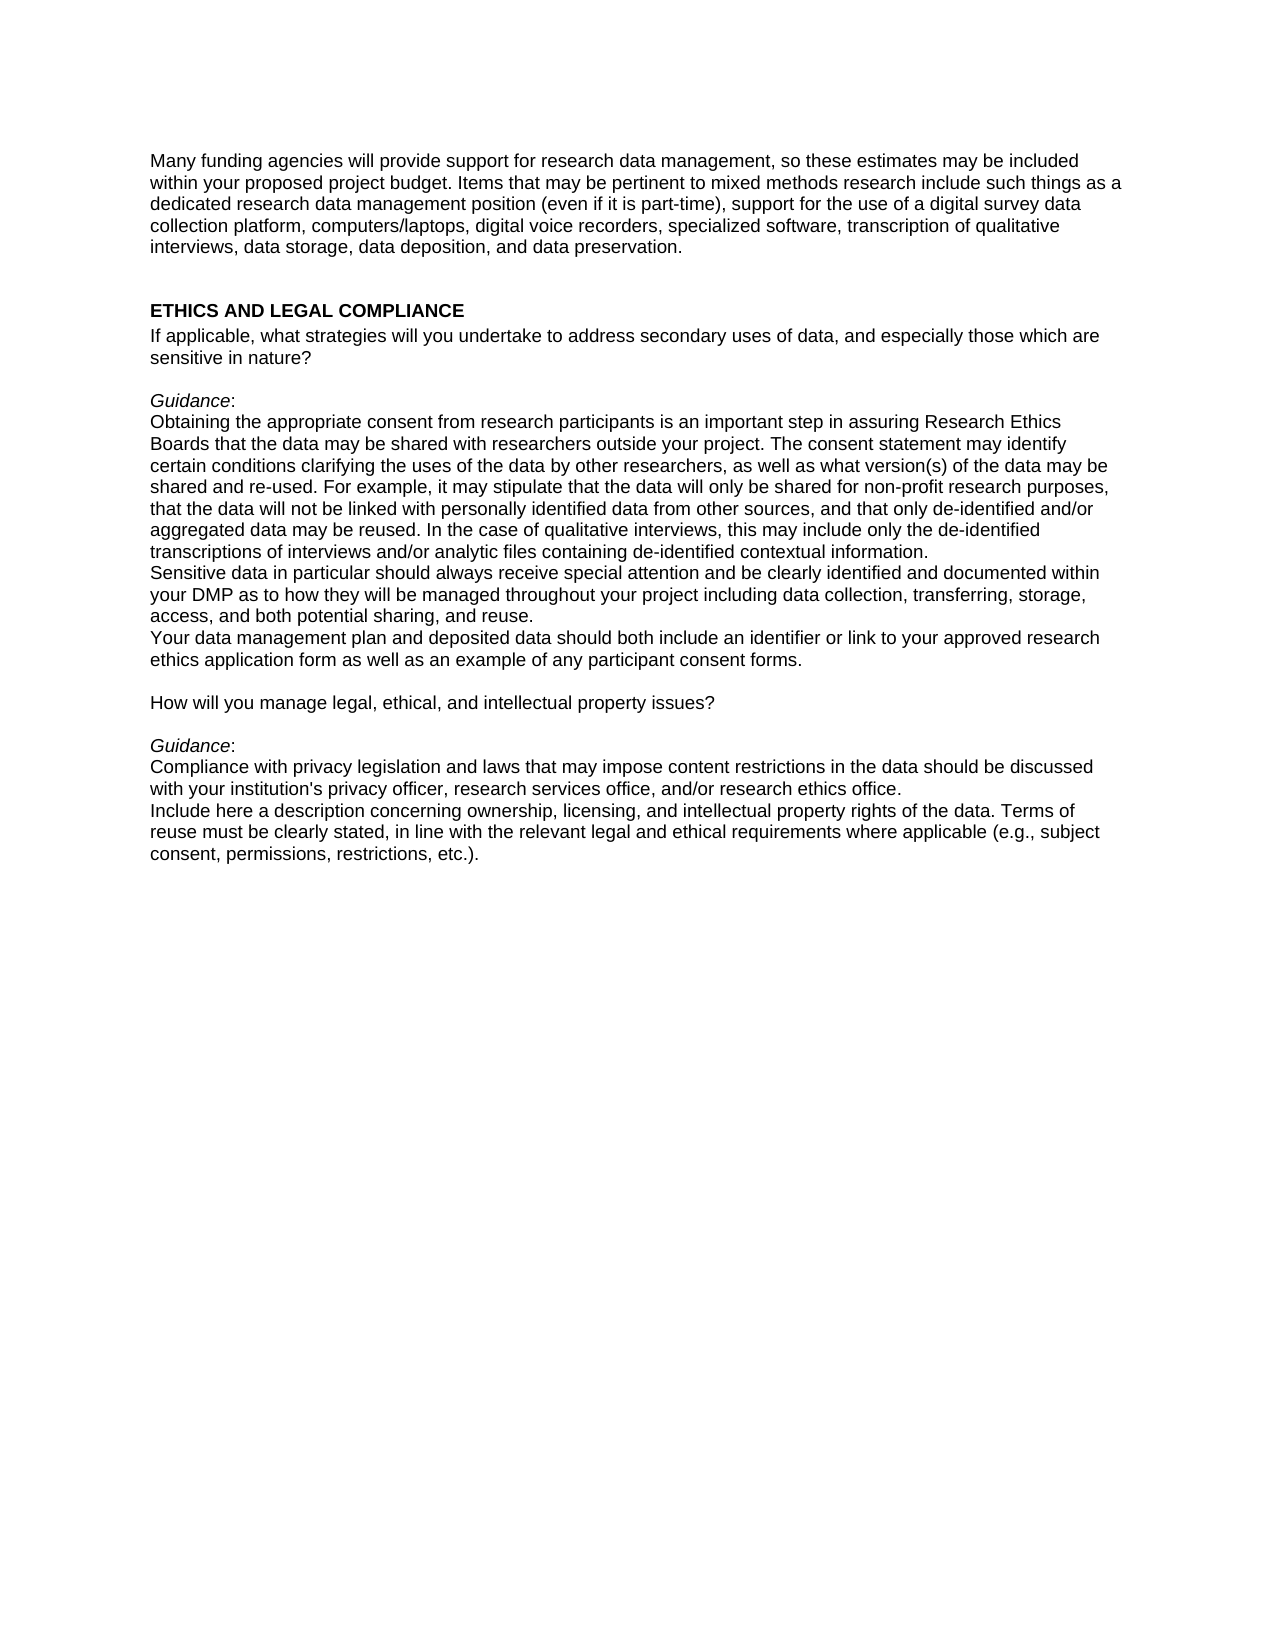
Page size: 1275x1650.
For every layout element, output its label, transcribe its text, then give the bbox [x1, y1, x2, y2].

text Many funding agencies will provide support for research data management, so these estimates may be included within your proposed project budget. Items that may be pertinent to mixed methods research include such things as a dedicated research data management position (even if it is part-time), support for the use of a digital survey data collection platform, computers/laptops, digital voice recorders, specialized software, transcription of qualitative interviews, data storage, data deposition, and data preservation. [150, 150, 1125, 258]
text Compliance with privacy legislation and laws that may impose content restrictions in the data should be discussed with your institution's privacy officer, research services office, and/or research ethics office. [150, 756, 1125, 799]
text Sensitive data in particular should always receive special attention and be clearly identified and documented within your DMP as to how they will be managed throughout your project including data collection, transferring, storage, access, and both potential sharing, and reuse. [150, 562, 1125, 627]
text Include here a description concerning ownership, licensing, and intellectual property rights of the data. Terms of reuse must be clearly stated, in line with the relevant legal and ethical requirements where applicable (e.g., subject consent, permissions, restrictions, etc.). [150, 799, 1125, 864]
text Obtaining the appropriate consent from research participants is an important step in assuring Research Ethics Boards that the data may be shared with researchers outside your project. The consent statement may identify certain conditions clarifying the uses of the data by other researchers, as well as what version(s) of the data may be shared and re-used. For example, it may stipulate that the data will only be shared for non-profit research purposes, that the data will not be linked with personally identified data from other sources, and that only de-identified and/or aggregated data may be reused. In the case of qualitative interviews, this may include only the de-identified transcriptions of interviews and/or analytic files containing de-identified contextual information. [150, 411, 1125, 562]
text If applicable, what strategies will you undertake to address secondary uses of data, and especially those which are sensitive in nature? [150, 325, 1125, 368]
text Guidance: [150, 735, 1125, 756]
text How will you manage legal, ethical, and intellectual property issues? [150, 692, 1125, 713]
text Your data management plan and deposited data should both include an identifier or link to your approved research ethics application form as well as an example of any participant consent forms. [150, 627, 1125, 670]
text Guidance: [150, 390, 1125, 411]
subtitle Ethics and Legal Compliance [150, 300, 1125, 322]
